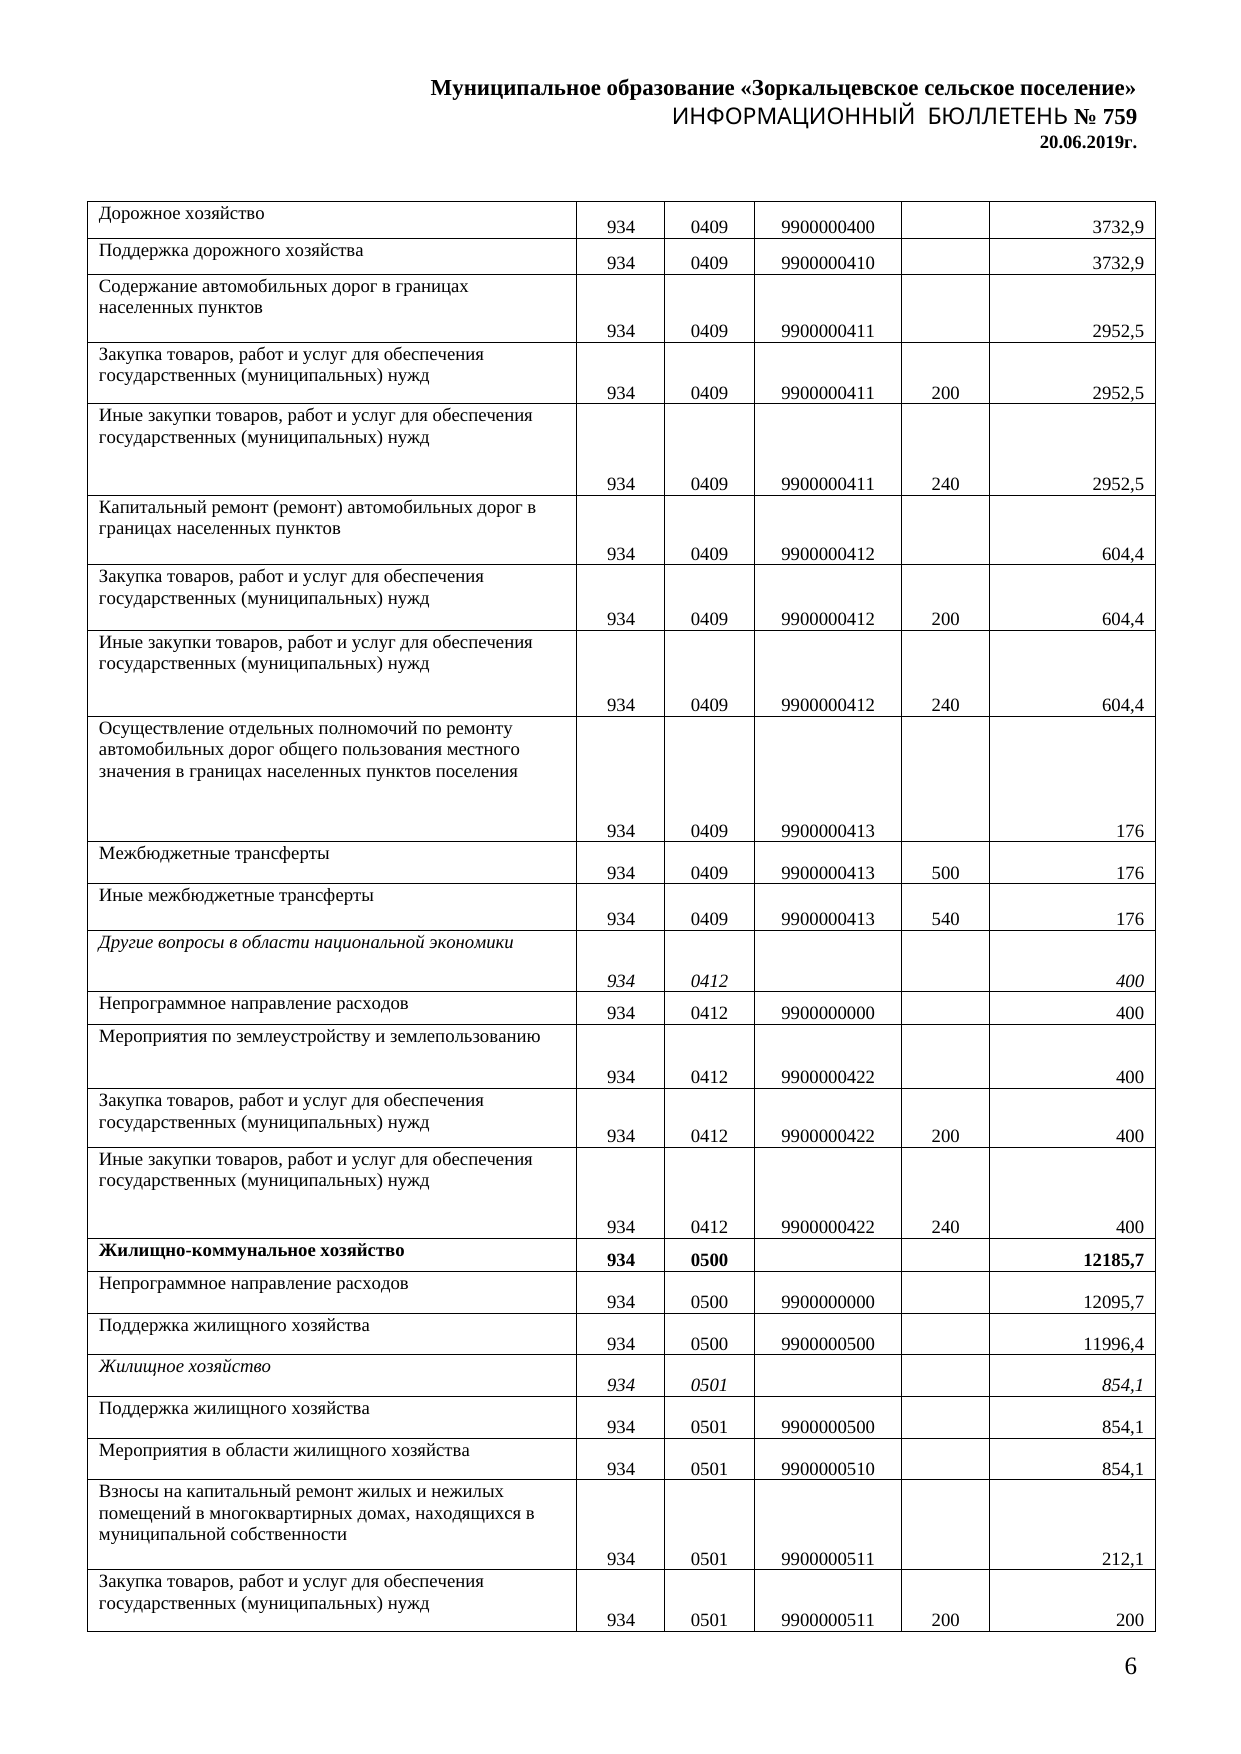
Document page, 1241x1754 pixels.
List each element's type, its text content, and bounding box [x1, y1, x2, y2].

table_cell 400 [990, 1089, 1155, 1147]
table_cell [902, 1397, 989, 1437]
table_cell 9900000400 [755, 202, 901, 238]
table_cell 9900000500 [755, 1314, 901, 1354]
table_cell 0409 [665, 343, 754, 403]
table_cell 604,4 [990, 565, 1155, 629]
table_cell 212,1 [990, 1480, 1155, 1569]
table_cell 934 [577, 631, 664, 716]
table_cell 934 [577, 496, 664, 564]
table_cell 9900000411 [755, 404, 901, 494]
table_cell 2952,5 [990, 275, 1155, 342]
table_cell 9900000412 [755, 631, 901, 716]
table_cell 0500 [665, 1239, 754, 1271]
table_cell 0409 [665, 717, 754, 841]
table_cell 934 [577, 717, 664, 841]
table_cell Непрограммное направление расходов [88, 1272, 576, 1312]
table_cell [902, 931, 989, 991]
table_cell 9900000412 [755, 565, 901, 629]
table_cell Дорожное хозяйство [88, 202, 576, 238]
table_cell 934 [577, 884, 664, 930]
table_cell 934 [577, 1439, 664, 1479]
table_cell 0409 [665, 884, 754, 930]
table_cell 0412 [665, 931, 754, 991]
table_cell 9900000422 [755, 1089, 901, 1147]
table_cell [902, 992, 989, 1024]
table_cell 0501 [665, 1480, 754, 1569]
table_cell 0501 [665, 1570, 754, 1631]
table_cell 934 [577, 343, 664, 403]
table_cell 200 [902, 343, 989, 403]
table_cell 400 [990, 1025, 1155, 1088]
table_cell [902, 496, 989, 564]
table_cell 0501 [665, 1355, 754, 1396]
table_cell 0409 [665, 496, 754, 564]
table_cell 934 [577, 1314, 664, 1354]
table_cell Закупка товаров, работ и услуг для обеспечения государственных (муниципальных) нужд [88, 343, 576, 403]
table_cell 176 [990, 884, 1155, 930]
table_cell 0409 [665, 631, 754, 716]
table_cell 934 [577, 1089, 664, 1147]
table_cell 176 [990, 717, 1155, 841]
table_cell [902, 202, 989, 238]
table_cell 200 [902, 1089, 989, 1147]
table_cell 0412 [665, 1089, 754, 1147]
table_cell 604,4 [990, 496, 1155, 564]
table_cell Непрограммное направление расходов [88, 992, 576, 1024]
table_cell 9900000411 [755, 343, 901, 403]
table_cell 9900000511 [755, 1570, 901, 1631]
table_cell Жилищное хозяйство [88, 1355, 576, 1396]
table_cell 9900000422 [755, 1025, 901, 1088]
table_cell 0409 [665, 202, 754, 238]
table_cell 934 [577, 1570, 664, 1631]
table_cell 9900000413 [755, 842, 901, 883]
table_cell 9900000413 [755, 717, 901, 841]
table_cell 176 [990, 842, 1155, 883]
table_cell 0412 [665, 992, 754, 1024]
table_cell 200 [902, 1570, 989, 1631]
table_cell 0500 [665, 1272, 754, 1312]
table_cell 0409 [665, 842, 754, 883]
table_cell Взносы на капитальный ремонт жилых и нежилых помещений в многоквартирных домах, находящихся в муниципальной собственности [88, 1480, 576, 1569]
table_cell 0500 [665, 1314, 754, 1354]
table_cell [902, 239, 989, 273]
table_cell 934 [577, 565, 664, 629]
table_cell 240 [902, 404, 989, 494]
table_cell 9900000410 [755, 239, 901, 273]
table_cell Поддержка жилищного хозяйства [88, 1314, 576, 1354]
table_cell Иные закупки товаров, работ и услуг для обеспечения государственных (муниципальных) нужд [88, 631, 576, 716]
table_cell 0409 [665, 239, 754, 273]
table_cell 934 [577, 202, 664, 238]
table_cell Капитальный ремонт (ремонт) автомобильных дорог в границах населенных пунктов [88, 496, 576, 564]
table_cell Иные закупки товаров, работ и услуг для обеспечения государственных (муниципальных) нужд [88, 404, 576, 494]
table_cell 9900000412 [755, 496, 901, 564]
table_cell 11996,4 [990, 1314, 1155, 1354]
table_cell 9900000411 [755, 275, 901, 342]
table_cell 854,1 [990, 1397, 1155, 1437]
table_cell 604,4 [990, 631, 1155, 716]
table_cell 400 [990, 1148, 1155, 1238]
table_cell 500 [902, 842, 989, 883]
table_cell 0412 [665, 1025, 754, 1088]
table_cell 0409 [665, 275, 754, 342]
table_cell Осуществление отдельных полномочий по ремонту автомобильных дорог общего пользования местного значения в границах населенных пунктов поселения [88, 717, 576, 841]
table_cell [902, 1025, 989, 1088]
table_cell [902, 1314, 989, 1354]
table_cell 934 [577, 1025, 664, 1088]
table_cell Другие вопросы в области национальной экономики [88, 931, 576, 991]
table_cell 12095,7 [990, 1272, 1155, 1312]
table_cell 540 [902, 884, 989, 930]
table_cell 200 [990, 1570, 1155, 1631]
table_cell Закупка товаров, работ и услуг для обеспечения государственных (муниципальных) нужд [88, 1570, 576, 1631]
table_cell 9900000511 [755, 1480, 901, 1569]
table_cell 854,1 [990, 1439, 1155, 1479]
table_cell Содержание автомобильных дорог в границах населенных пунктов [88, 275, 576, 342]
table_cell Закупка товаров, работ и услуг для обеспечения государственных (муниципальных) нужд [88, 565, 576, 629]
table_cell 0501 [665, 1397, 754, 1437]
table_cell 934 [577, 1239, 664, 1271]
table_cell 934 [577, 1272, 664, 1312]
table_cell 9900000422 [755, 1148, 901, 1238]
table_cell 854,1 [990, 1355, 1155, 1396]
table_cell 2952,5 [990, 404, 1155, 494]
table_cell Мероприятия по землеустройству и землепользованию [88, 1025, 576, 1088]
table_cell 2952,5 [990, 343, 1155, 403]
table_cell 9900000000 [755, 1272, 901, 1312]
table_cell 9900000413 [755, 884, 901, 930]
table_cell 0501 [665, 1439, 754, 1479]
table_cell [902, 1239, 989, 1271]
table_cell 9900000510 [755, 1439, 901, 1479]
table_cell 200 [902, 565, 989, 629]
table_cell [902, 275, 989, 342]
table_cell Межбюджетные трансферты [88, 842, 576, 883]
table_cell Иные закупки товаров, работ и услуг для обеспечения государственных (муниципальных) нужд [88, 1148, 576, 1238]
table_cell 934 [577, 404, 664, 494]
table_cell 3732,9 [990, 202, 1155, 238]
table_cell 934 [577, 992, 664, 1024]
table_cell 9900000000 [755, 992, 901, 1024]
table_cell 240 [902, 631, 989, 716]
table_cell 0412 [665, 1148, 754, 1238]
table_cell [902, 1480, 989, 1569]
table_cell 934 [577, 842, 664, 883]
table_cell 934 [577, 1355, 664, 1396]
table_cell 400 [990, 931, 1155, 991]
table_cell [902, 717, 989, 841]
table_cell 9900000500 [755, 1397, 901, 1437]
table_cell Иные межбюджетные трансферты [88, 884, 576, 930]
table_cell [902, 1439, 989, 1479]
table_cell 400 [990, 992, 1155, 1024]
table_cell Мероприятия в области жилищного хозяйства [88, 1439, 576, 1479]
table_cell Поддержка жилищного хозяйства [88, 1397, 576, 1437]
table_cell 934 [577, 1480, 664, 1569]
table_cell Жилищно-коммунальное хозяйство [88, 1239, 576, 1271]
table_cell 3732,9 [990, 239, 1155, 273]
table_cell 240 [902, 1148, 989, 1238]
table_cell [755, 1239, 901, 1271]
table_cell 934 [577, 1397, 664, 1437]
table_cell Поддержка дорожного хозяйства [88, 239, 576, 273]
table_cell [755, 931, 901, 991]
table_cell 0409 [665, 404, 754, 494]
table_cell [902, 1355, 989, 1396]
table_cell 934 [577, 275, 664, 342]
table_cell [755, 1355, 901, 1396]
table_cell 934 [577, 931, 664, 991]
table_cell 0409 [665, 565, 754, 629]
table_cell 934 [577, 1148, 664, 1238]
table_cell Закупка товаров, работ и услуг для обеспечения государственных (муниципальных) нужд [88, 1089, 576, 1147]
table_cell [902, 1272, 989, 1312]
table_cell 934 [577, 239, 664, 273]
table_cell 12185,7 [990, 1239, 1155, 1271]
